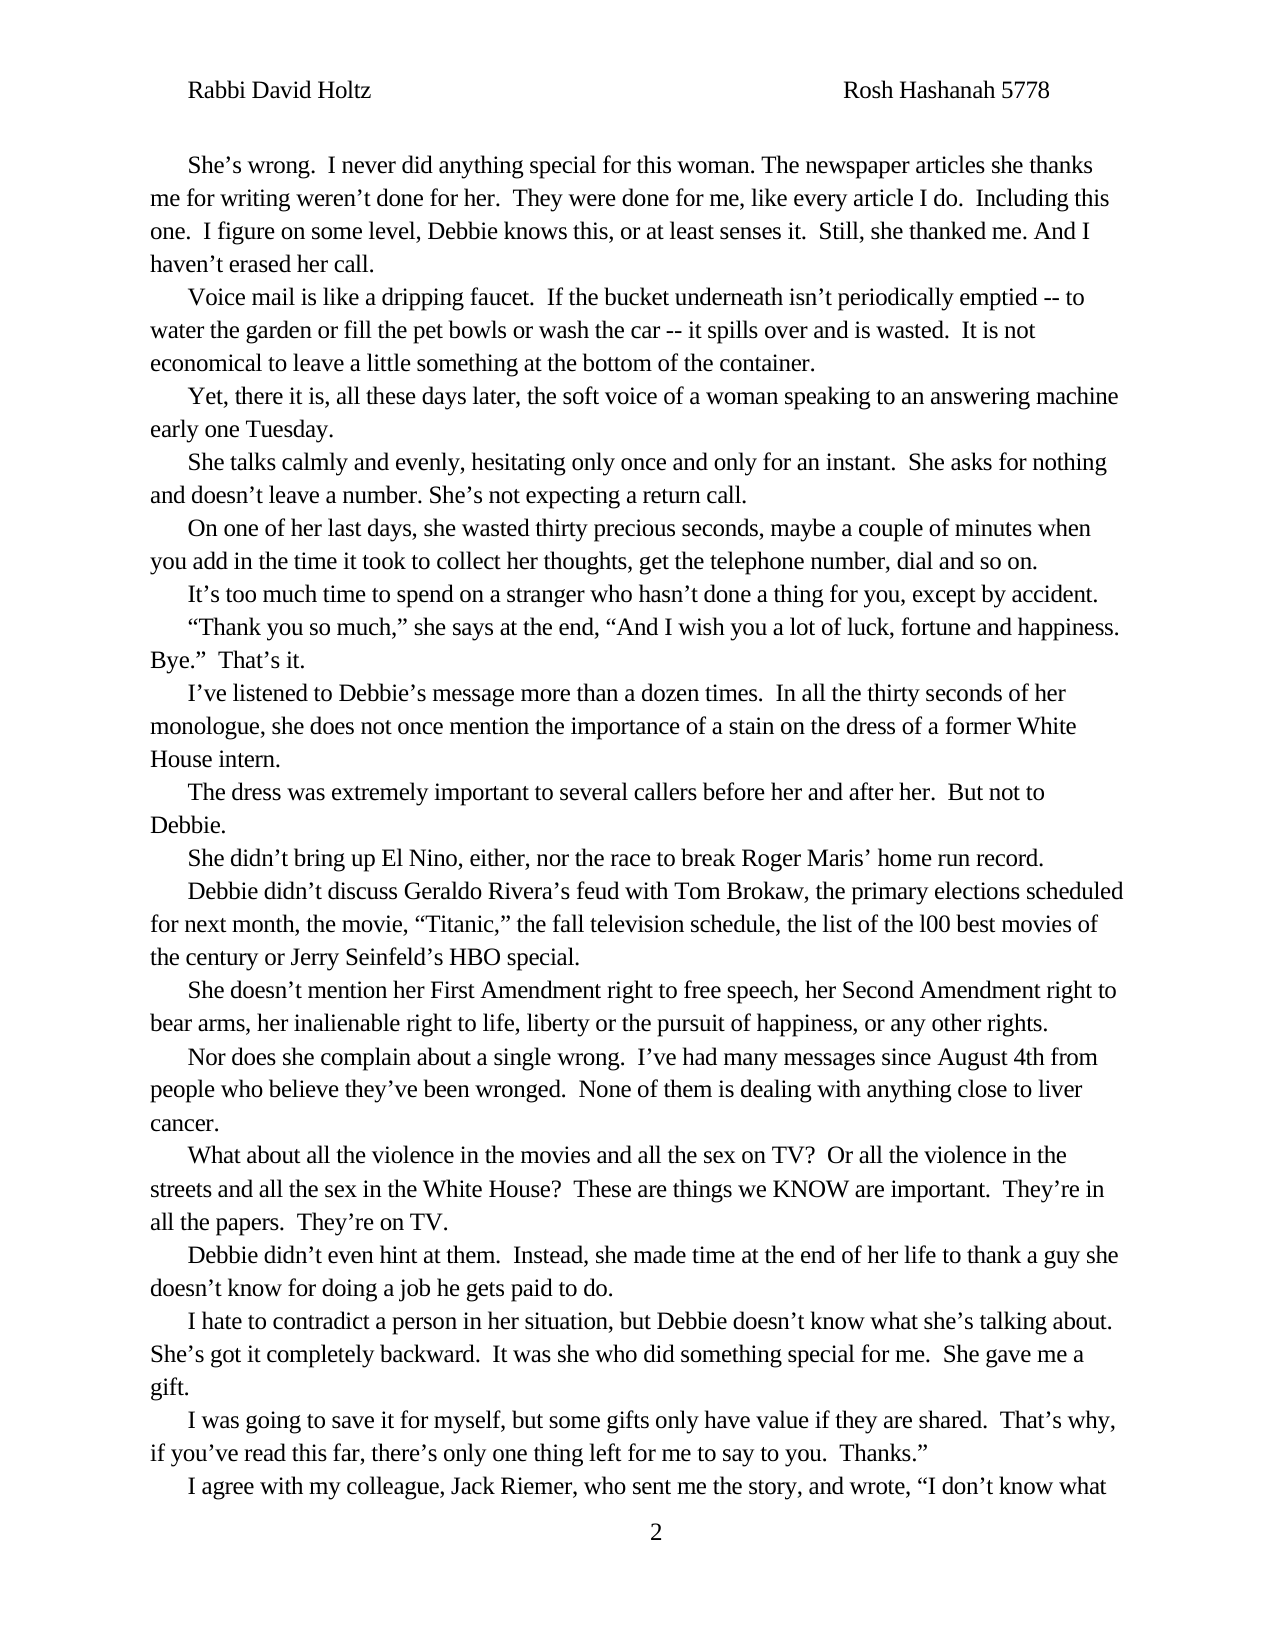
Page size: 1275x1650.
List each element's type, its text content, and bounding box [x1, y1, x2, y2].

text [150, 1471, 1125, 1499]
text It’s too much time to spend on a stranger who hasn’t done a thing for you, except by accident. [150, 579, 1125, 608]
text She talks calmly and evenly, hesitating only once and only for an instant. She asks for nothing and doesn’t leave a number. She’s not expecting a return call. [150, 447, 1125, 509]
text Yet, there it is, all these days later, the soft voice of a woman speaking to an answering machine early one Tuesday. [150, 381, 1125, 443]
text The dress was extremely important to several callers before her and after her. But not to Debbie. [150, 777, 1125, 839]
text Debbie didn’t even hint at them. Instead, she made time at the end of her life to thank a guy she doesn’t know for doing a job he gets paid to do. [150, 1240, 1125, 1301]
text I’ve listened to Debbie’s message more than a dozen times. In all the thirty seconds of her monologue, she does not once mention the importance of a stain on the dress of a former White House intern. [150, 678, 1125, 773]
text Voice mail is like a dripping faucet. If the bucket underneath isn’t periodically emptied -- to water the garden or fill the pet bowls or wash the car -- it spills over and is wasted. It is not economical to leave a little something at the bottom of the container. [150, 282, 1125, 377]
text Debbie didn’t discuss Geraldo Rivera’s feud with Tom Brokaw, the primary elections scheduled for next month, the movie, “Titanic,” the fall television schedule, the list of the l00 best movies of the century or Jerry Seinfeld’s HBO special. [150, 876, 1125, 971]
text On one of her last days, she wasted thirty precious seconds, maybe a couple of minutes when you add in the time it took to collect her thoughts, get the telephone number, dial and so on. [150, 513, 1125, 575]
text She doesn’t mention her First Amendment right to free speech, her Second Amendment right to bear arms, her inalienable right to life, liberty or the pursuit of happiness, or any other rights. [150, 976, 1125, 1037]
text She didn’t bring up El Nino, either, nor the race to break Roger Maris’ home run record. [150, 843, 1125, 872]
text I hate to contradict a person in her situation, but Debbie doesn’t know what she’s talking about. She’s got it completely backward. It was she who did something special for me. She gave me a gift. [150, 1306, 1125, 1401]
text Nor does she complain about a single wrong. I’ve had many messages since August 4th from people who believe they’ve been wronged. None of them is dealing with anything close to liver cancer. [150, 1042, 1125, 1136]
text She’s wrong. I never did anything special for this woman. The newspaper articles she thanks me for writing weren’t done for her. They were done for me, like every article I do. Including this one. I figure on some level, Debbie knows this, or at least senses it. Still, she thanked me. And I haven’t erased her call. [150, 150, 1125, 278]
text I was going to save it for myself, but some gifts only have value if they are shared. That’s why, if you’ve read this far, there’s only one thing left for me to say to you. Thanks.” [150, 1405, 1125, 1467]
text “Thank you so much,” she says at the end, “And I wish you a lot of luck, fortune and happiness. Bye.” That’s it. [150, 612, 1125, 674]
text What about all the violence in the movies and all the sex on TV? Or all the violence in the streets and all the sex in the White House? These are things we KNOW are important. They’re in all the papers. They’re on TV. [150, 1141, 1125, 1235]
